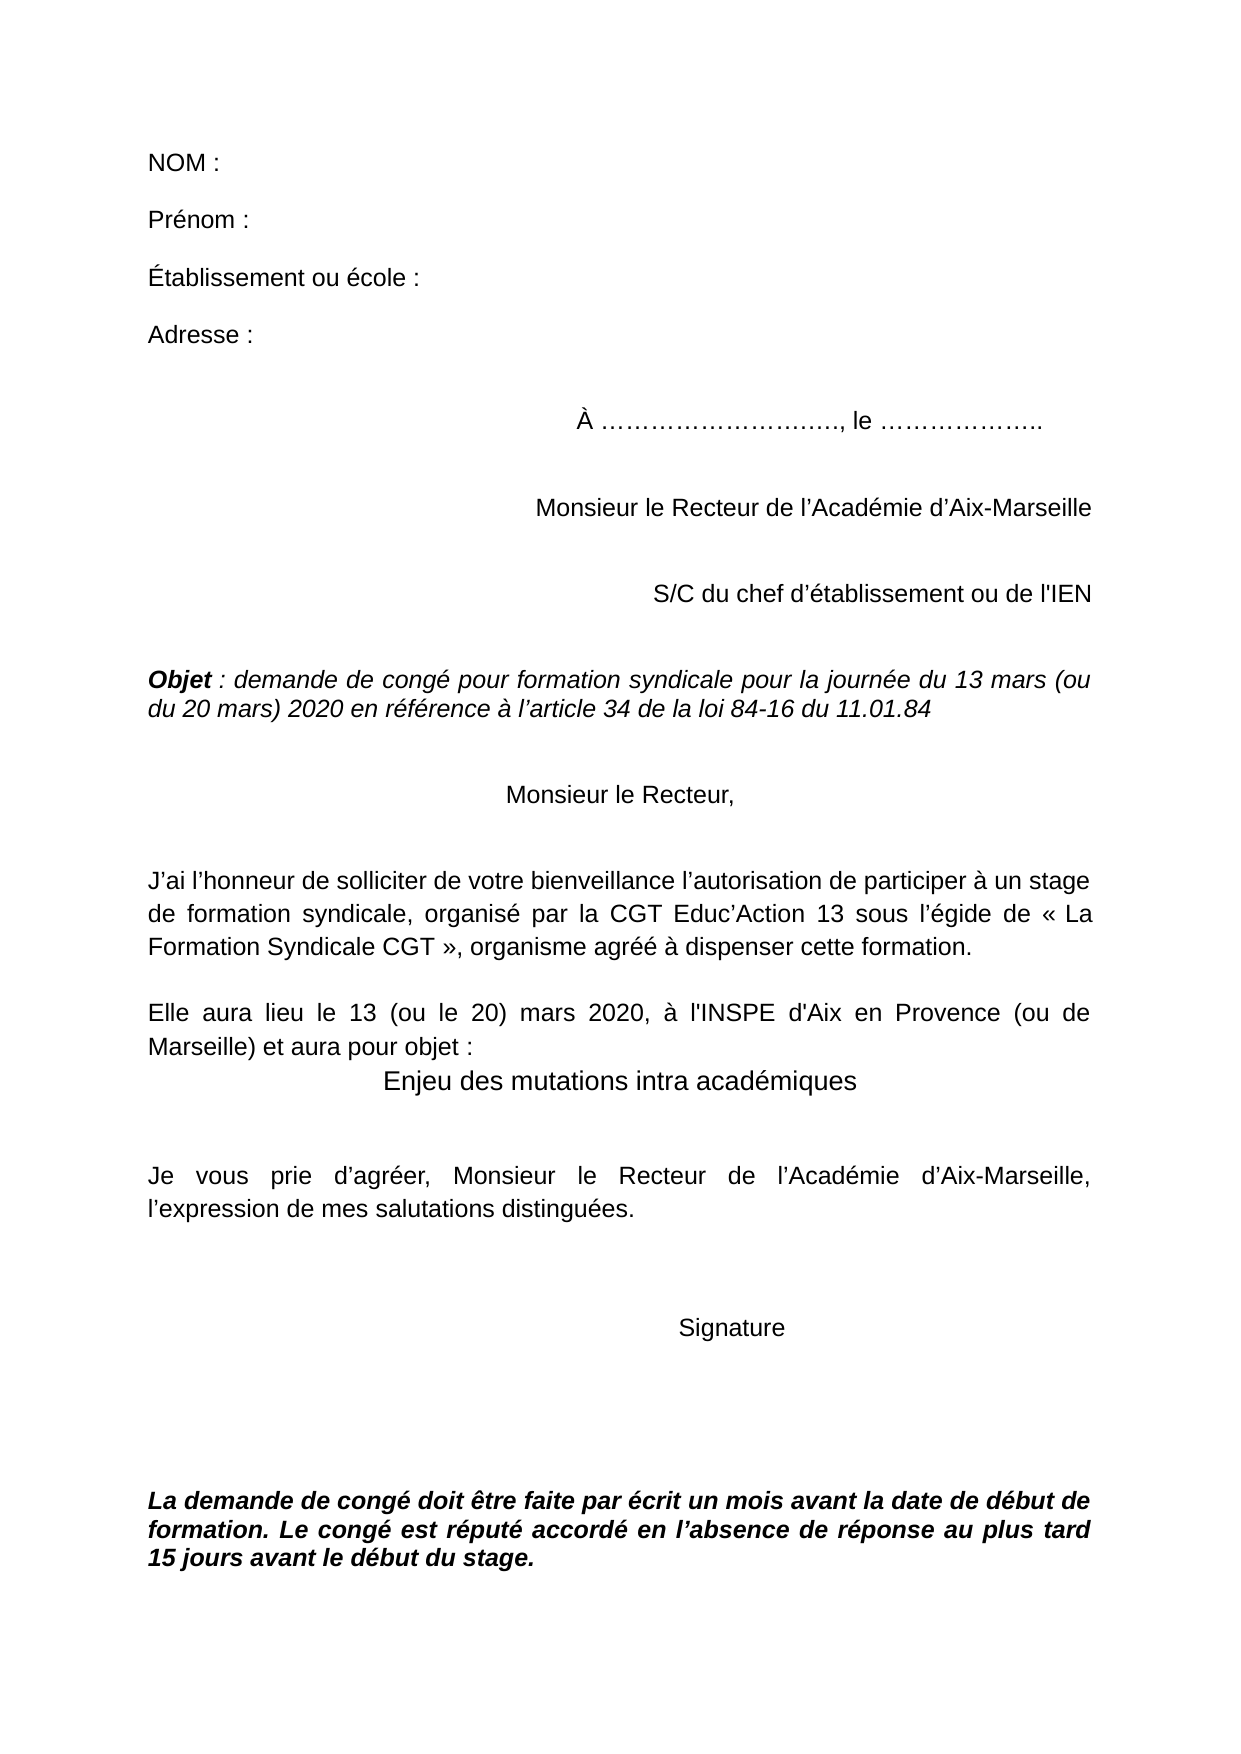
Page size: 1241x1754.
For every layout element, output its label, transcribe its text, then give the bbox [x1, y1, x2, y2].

text À …………………….…., le ……………….. [443, 406, 1093, 464]
text Signature [148, 1313, 1093, 1342]
text Monsieur le Recteur de l’Académie d’Aix-Marseille [148, 493, 1093, 521]
text Objet : demande de congé pour formation syndicale pour la journée du 13 mars (ou du 20 mars) 2020 en référence à l’article 34 de la loi 84-16 du 11.01.84 [148, 665, 1093, 723]
text Je vous prie d’agréer, Monsieur le Recteur de l’Académie d’Aix-Marseille, l’expression de mes salutations distinguées. [148, 1161, 1093, 1223]
text de formation syndicale, organisé par la CGT Educ’Action 13 sous l’égide de « La Formation Syndicale CGT », organisme agréé à dispenser cette formation. [148, 899, 1093, 961]
text Adresse : [148, 320, 1093, 349]
text Établissement ou école : [148, 263, 1093, 291]
text Enjeu des mutations intra académiques [148, 1064, 1093, 1096]
text Elle aura lieu le 13 (ou le 20) mars 2020, à l'INSPE d'Aix en Provence (ou de Marseille) et aura pour objet : [148, 998, 1093, 1060]
text NOM : [148, 148, 1093, 176]
text S/C du chef d’établissement ou de l'IEN [148, 579, 1093, 608]
text J’ai l’honneur de solliciter de votre bienveillance l’autorisation de participer à un stage [148, 866, 1093, 895]
text La demande de congé doit être faite par écrit un mois avant la date de début de formation. Le congé est réputé accordé en l’absence de réponse au plus tard 15 jours avant le début du stage. [148, 1486, 1093, 1572]
text Monsieur le Recteur, [148, 780, 1093, 809]
text Prénom : [148, 205, 1093, 234]
